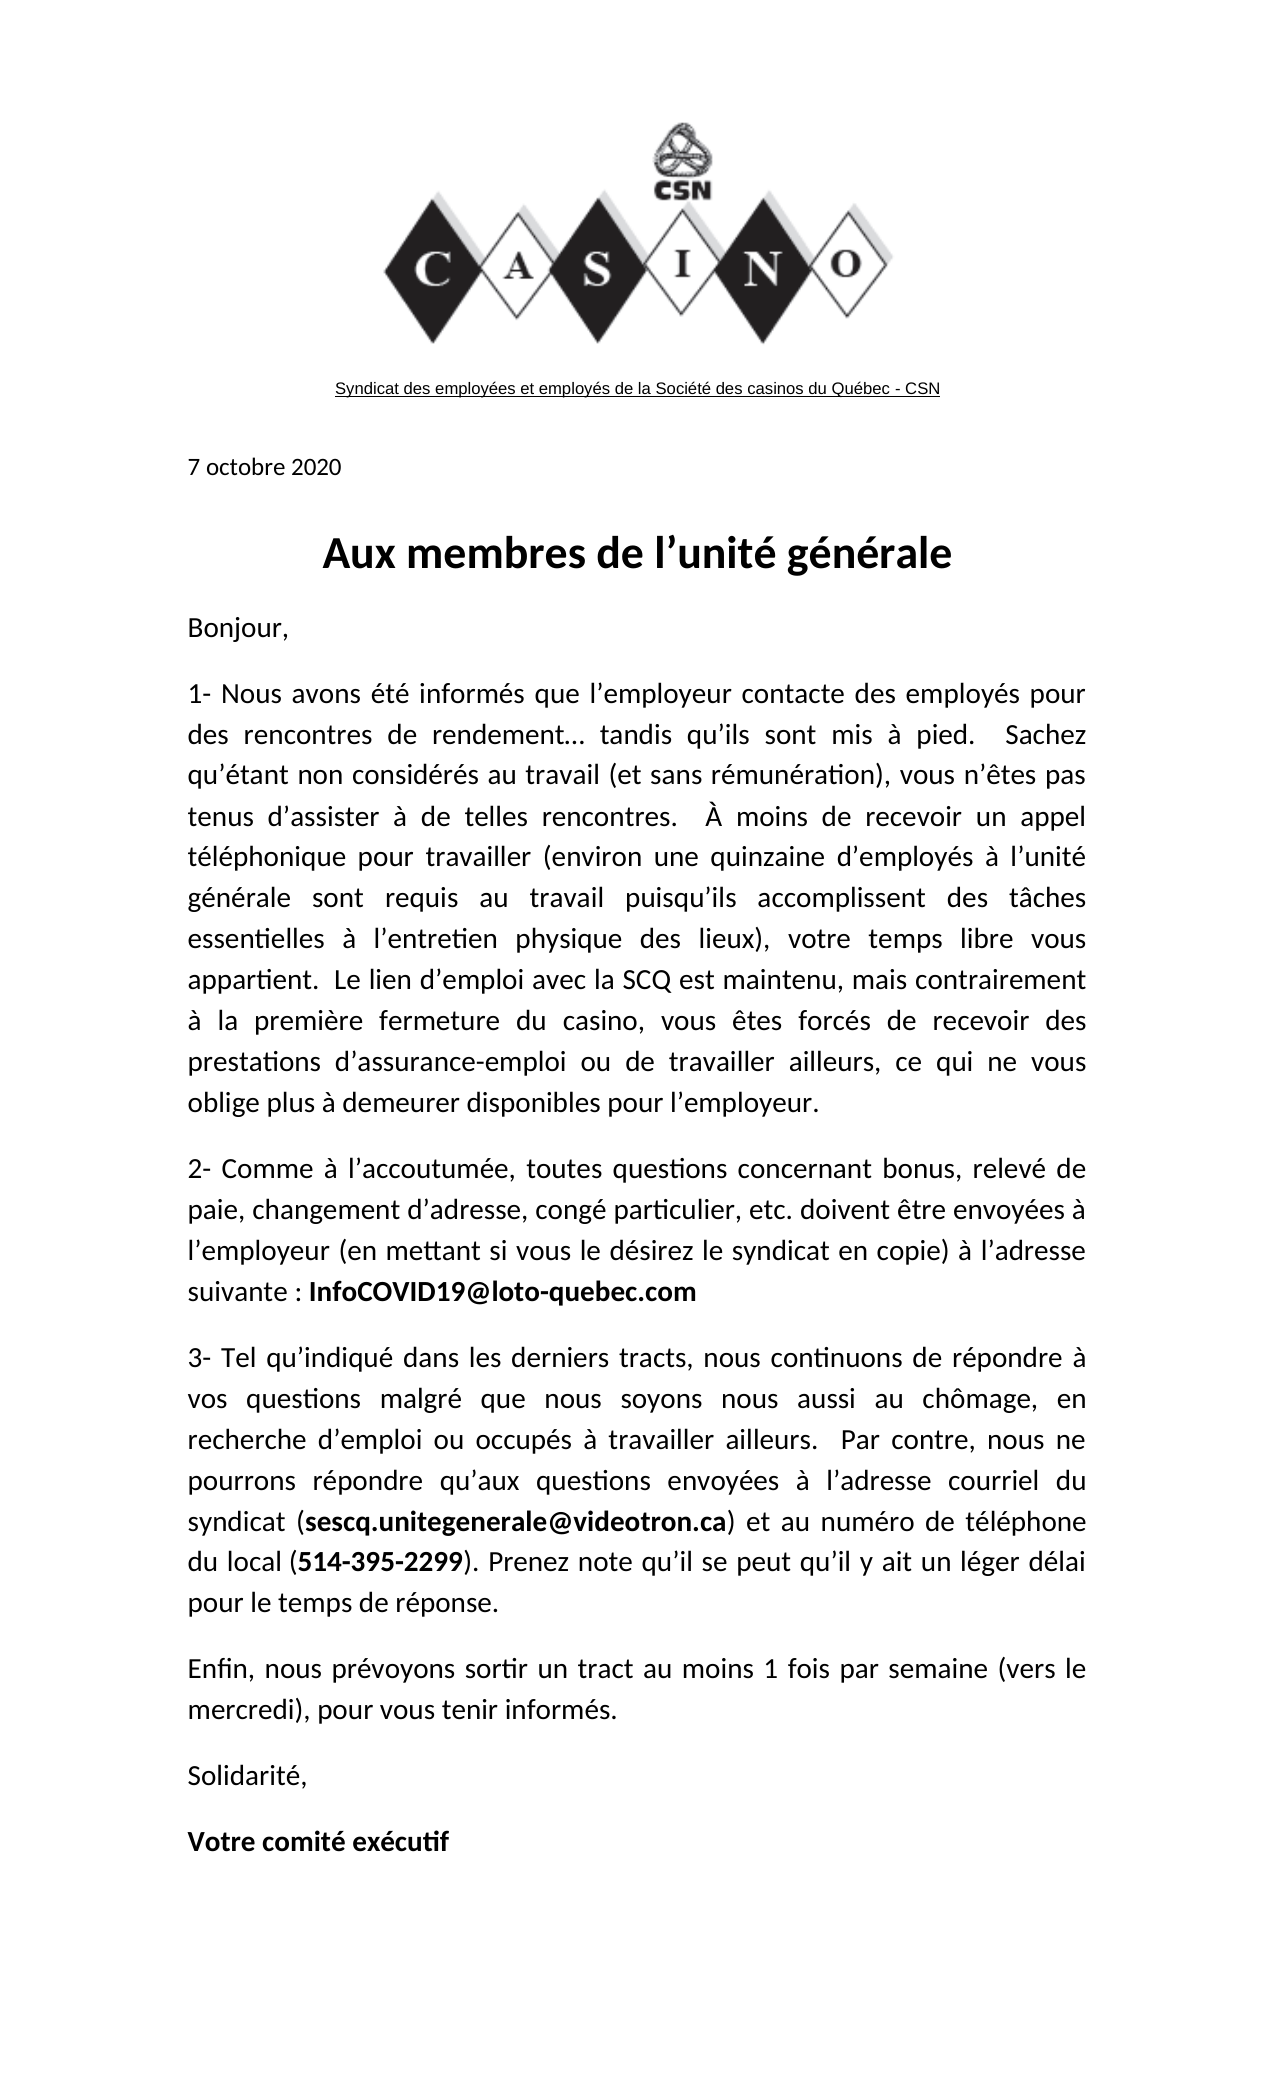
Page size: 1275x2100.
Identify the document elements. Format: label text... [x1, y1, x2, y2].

text Aux membres de l’unité générale [187, 524, 1087, 580]
text Solidarité, [187, 1757, 1087, 1793]
subtitle Syndicat des employées et employés de la Société des casinos du Québec - CSN [187, 379, 1087, 398]
text 2- Comme à l’accoutumée, toutes questions concernant bonus, relevé de paie, changement d’adresse, congé particulier, etc. doivent être envoyées à l’employeur (en mettant si vous le désirez le syndicat en copie) à l’adresse suivante : InfoCOVID19@loto-quebec.com [187, 1150, 1087, 1308]
text 3- Tel qu’indiqué dans les derniers tracts, nous continuons de répondre à vos questions malgré que nous soyons nous aussi au chômage, en recherche d’emploi ou occupés à travailler ailleurs. Par contre, nous ne pourrons répondre qu’aux questions envoyées à l’adresse courriel du syndicat (sescq.unitegenerale@videotron.ca) et au numéro de téléphone du local (514-395-2299). Prenez note qu’il se peut qu’il y ait un léger délai pour le temps de réponse. [187, 1339, 1087, 1620]
text 7 octobre 2020 [187, 451, 1087, 482]
text 1- Nous avons été informés que l’employeur contacte des employés pour des rencontres de rendement… tandis qu’ils sont mis à pied. Sachez qu’étant non considérés au travail (et sans rémunération), vous n’êtes pas tenus d’assister à de telles rencontres. À moins de recevoir un appel téléphonique pour travailler (environ une quinzaine d’employés à l’unité générale sont requis au travail puisqu’ils accomplissent des tâches essentielles à l’entretien physique des lieux), votre temps libre vous appartient. Le lien d’emploi avec la SCQ est maintenu, mais contrairement à la première fermeture du casino, vous êtes forcés de recevoir des prestations d’assurance-emploi ou de travailler ailleurs, ce qui ne vous oblige plus à demeurer disponibles pour l’employeur. [187, 675, 1087, 1120]
text Votre comité exécutif [187, 1823, 1087, 1859]
text Bonjour, [187, 609, 1087, 644]
text Enfin, nous prévoyons sortir un tract au moins 1 fois par semaine (vers le mercredi), pour vous tenir informés. [187, 1650, 1087, 1727]
